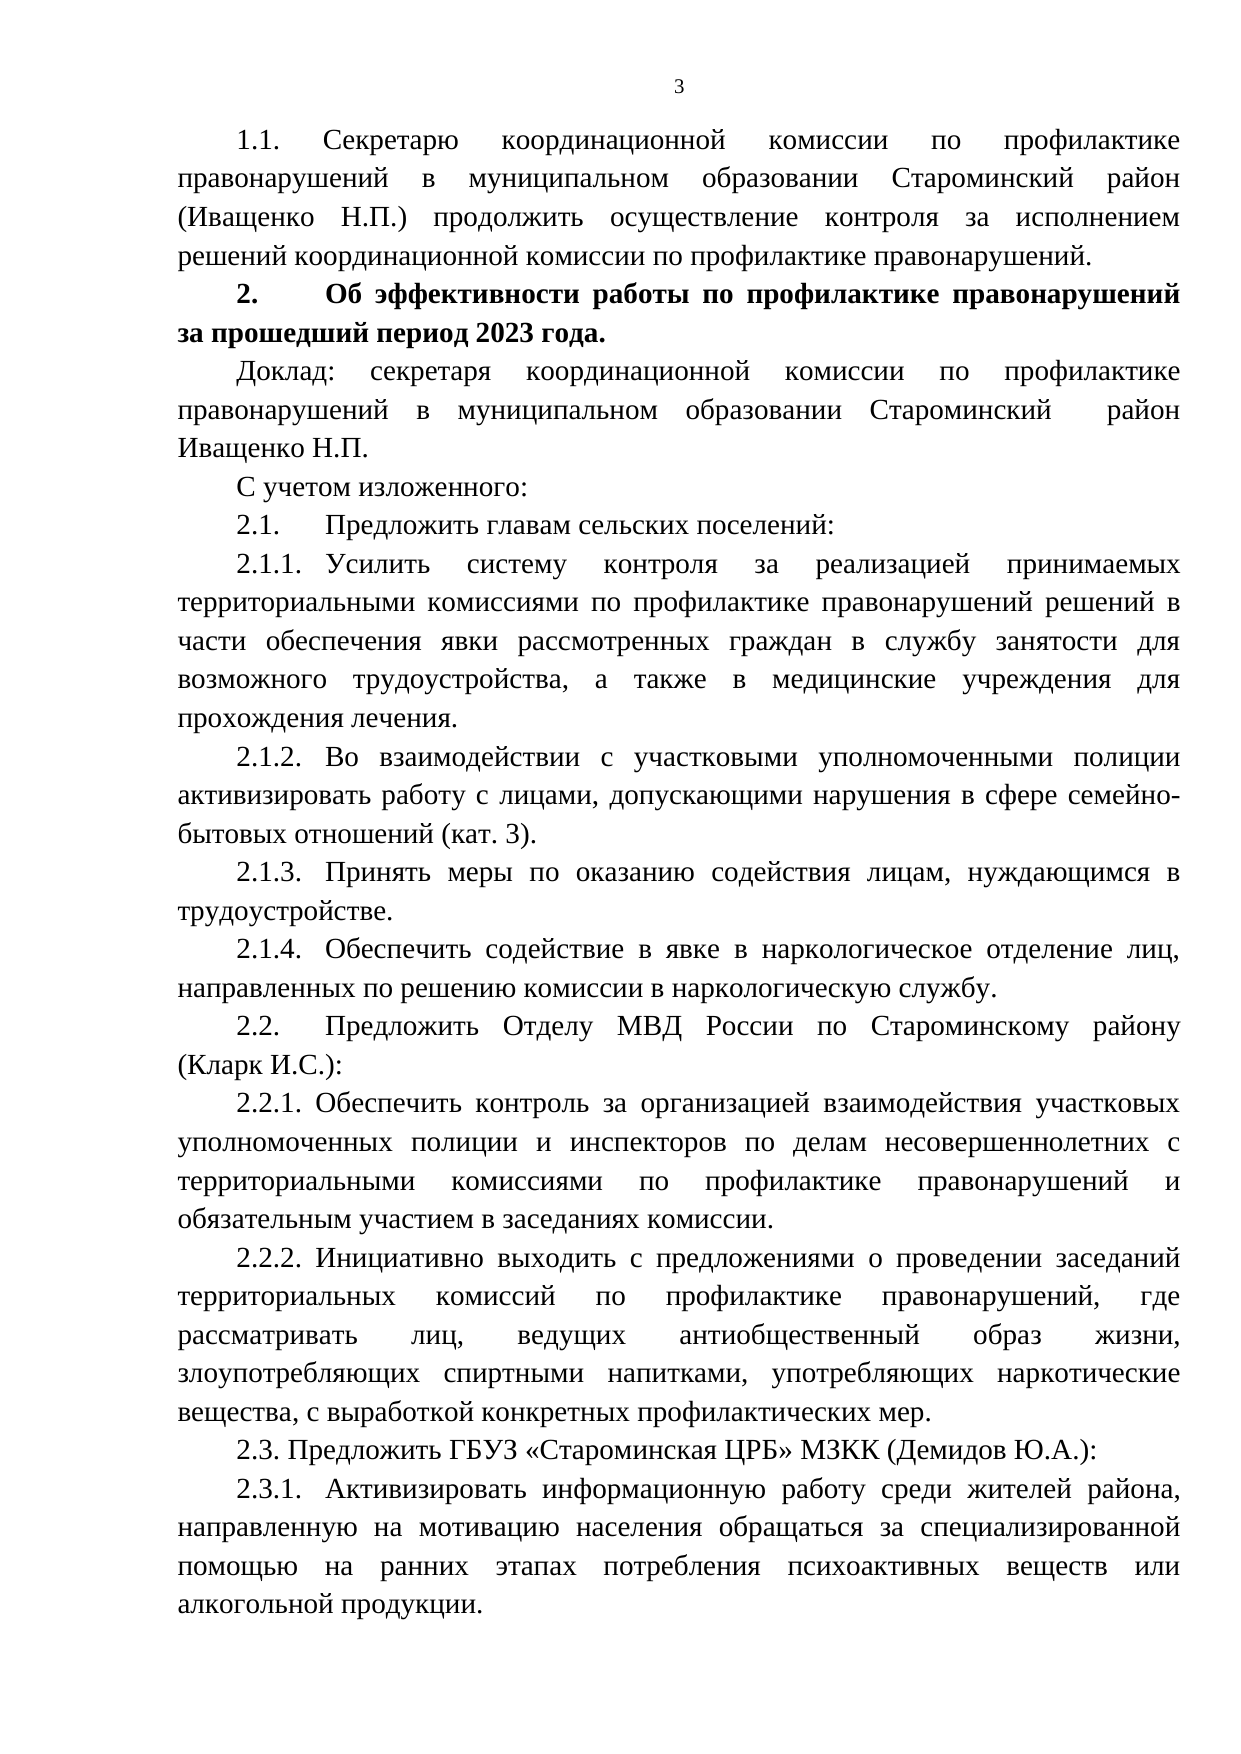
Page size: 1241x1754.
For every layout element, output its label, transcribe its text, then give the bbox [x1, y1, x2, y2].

text 2.2. Предложить Отделу МВД России по Староминскому району (Кларк И.С.): [177, 1008, 1181, 1081]
text 2.1. Предложить главам сельских поселений: [177, 507, 1181, 541]
text 2.1.3. Принять меры по оказанию содействия лицам, нуждающимся в трудоустройстве. [177, 854, 1181, 926]
text 2.1.4. Обеспечить содействие в явке в наркологическое отделение лиц, направленных по решению комиссии в наркологическую службу. [177, 931, 1181, 1003]
text 1.1. Секретарю координационной комиссии по профилактике правонарушений в муниципальном образовании Староминский район (Иващенко Н.П.) продолжить осуществление контроля за исполнением решений координационной комиссии по профилактике правонарушений. [177, 122, 1181, 271]
text Доклад: секретаря координационной комиссии по профилактике правонарушений в муниципальном образовании Староминский район Иващенко Н.П. [177, 353, 1181, 464]
text С учетом изложенного: [177, 469, 1181, 502]
text 2.3.1. Активизировать информационную работу среди жителей района, направленную на мотивацию населения обращаться за специализированной помощью на ранних этапах потребления психоактивных веществ или алкогольной продукции. [177, 1471, 1181, 1620]
text 2.1.2. Во взаимодействии с участковыми уполномоченными полиции активизировать работу с лицами, допускающими нарушения в сфере семейно- бытовых отношений (кат. 3). [177, 739, 1181, 849]
text 2.1.1. Усилить систему контроля за реализацией принимаемых территориальными комиссиями по профилактике правонарушений решений в части обеспечения явки рассмотренных граждан в службу занятости для возможного трудоустройства, а также в медицинские учреждения для прохождения лечения. [177, 546, 1181, 734]
text 2.3. Предложить ГБУЗ «Староминская ЦРБ» МЗКК (Демидов Ю.А.): [177, 1432, 1181, 1466]
text 2.2.2. Инициативно выходить с предложениями о проведении заседаний территориальных комиссий по профилактике правонарушений, где рассматривать лиц, ведущих антиобщественный образ жизни, злоупотребляющих спиртными напитками, употребляющих наркотические вещества, с выработкой конкретных профилактических мер. [177, 1240, 1181, 1427]
text 2.2.1. Обеспечить контроль за организацией взаимодействия участковых уполномоченных полиции и инспекторов по делам несовершеннолетних с территориальными комиссиями по профилактике правонарушений и обязательным участием в заседаниях комиссии. [177, 1086, 1181, 1235]
text 2. Об эффективности работы по профилактике правонарушений за прошедший период 2023 года. [177, 276, 1181, 348]
